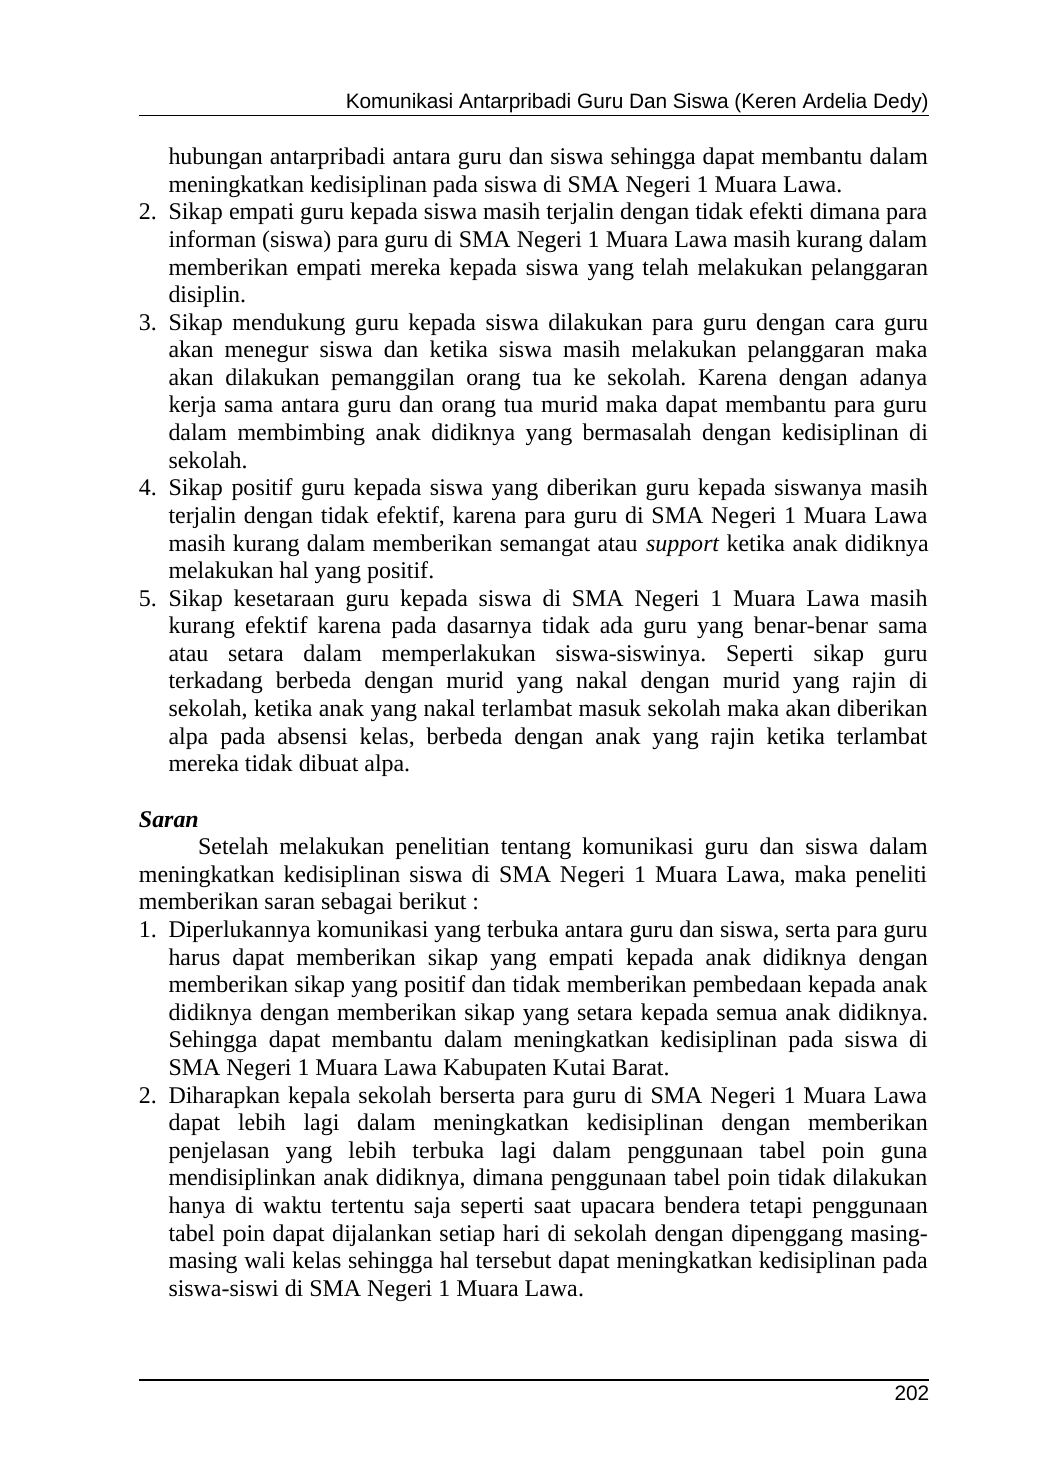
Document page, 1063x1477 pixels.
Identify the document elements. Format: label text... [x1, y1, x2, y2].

list Sikap mendukung guru kepada siswa dilakukan para guru dengan cara guru akan menegur siswa dan ketika siswa masih melakukan pelanggaran maka akan dilakukan pemanggilan orang tua ke sekolah. Karena dengan adanya kerja sama antara guru dan orang tua murid maka dapat membantu para guru dalam membimbing anak didiknya yang bermasalah dengan kedisiplinan di sekolah. [139, 308, 929, 473]
text Saran [139, 804, 929, 832]
list Sikap positif guru kepada siswa yang diberikan guru kepada siswanya masih terjalin dengan tidak efektif, karena para guru di SMA Negeri 1 Muara Lawa masih kurang dalam memberikan semangat atau support ketika anak didiknya melakukan hal yang positif. [139, 473, 929, 584]
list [139, 142, 929, 197]
list Diharapkan kepala sekolah berserta para guru di SMA Negeri 1 Muara Lawa dapat lebih lagi dalam meningkatkan kedisiplinan dengan memberikan penjelasan yang lebih terbuka lagi dalam penggunaan tabel poin guna mendisiplinkan anak didiknya, dimana penggunaan tabel poin tidak dilakukan hanya di waktu tertentu saja seperti saat upacara bendera tetapi penggunaan tabel poin dapat dijalankan setiap hari di sekolah dengan dipenggang masing-masing wali kelas sehingga hal tersebut dapat meningkatkan kedisiplinan pada siswa-siswi di SMA Negeri 1 Muara Lawa. [139, 1081, 929, 1301]
list Diperlukannya komunikasi yang terbuka antara guru dan siswa, serta para guru harus dapat memberikan sikap yang empati kepada anak didiknya dengan memberikan sikap yang positif dan tidak memberikan pembedaan kepada anak didiknya dengan memberikan sikap yang setara kepada semua anak didiknya. Sehingga dapat membantu dalam meningkatkan kedisiplinan pada siswa di SMA Negeri 1 Muara Lawa Kabupaten Kutai Barat. [139, 915, 929, 1081]
list Sikap empati guru kepada siswa masih terjalin dengan tidak efekti dimana para informan (siswa) para guru di SMA Negeri 1 Muara Lawa masih kurang dalam memberikan empati mereka kepada siswa yang telah melakukan pelanggaran disiplin. [139, 197, 929, 308]
list Sikap kesetaraan guru kepada siswa di SMA Negeri 1 Muara Lawa masih kurang efektif karena pada dasarnya tidak ada guru yang benar-benar sama atau setara dalam memperlakukan siswa-siswinya. Seperti sikap guru terkadang berbeda dengan murid yang nakal dengan murid yang rajin di sekolah, ketika anak yang nakal terlambat masuk sekolah maka akan diberikan alpa pada absensi kelas, berbeda dengan anak yang rajin ketika terlambat mereka tidak dibuat alpa. [139, 584, 929, 777]
text Setelah melakukan penelitian tentang komunikasi guru dan siswa dalam meningkatkan kedisiplinan siswa di SMA Negeri 1 Muara Lawa, maka peneliti memberikan saran sebagai berikut : [139, 832, 929, 915]
